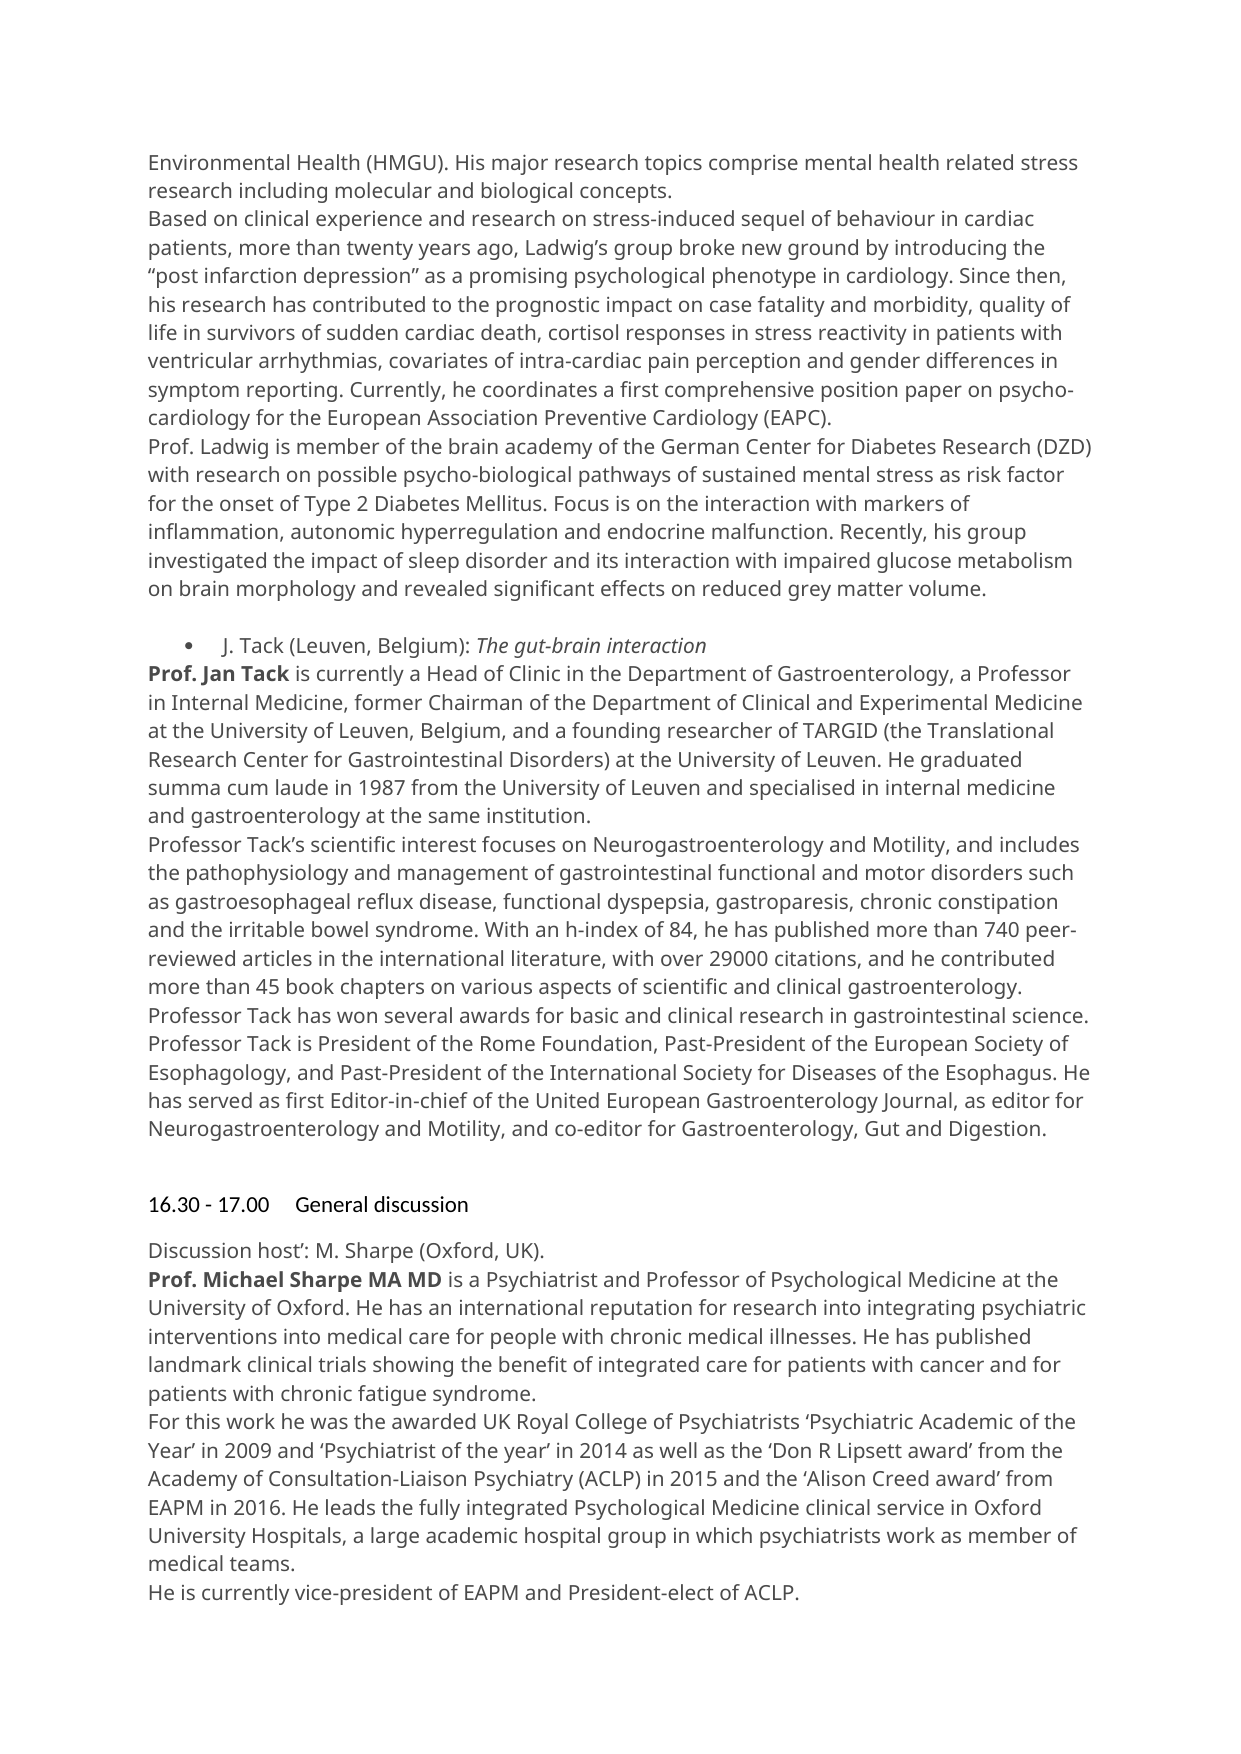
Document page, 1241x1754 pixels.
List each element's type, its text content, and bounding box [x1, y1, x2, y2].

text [148, 148, 1093, 204]
text For this work he was the awarded UK Royal College of Psychiatrists ‘Psychiatric Academic of the Year’ in 2009 and ‘Psychiatrist of the year’ in 2014 as well as the ‘Don R Lipsett award’ from the Academy of Consultation-Liaison Psychiatry (ACLP) in 2015 and the ‘Alison Creed award’ from EAPM in 2016. He leads the fully integrated Psychological Medicine clinical service in Oxford University Hospitals, a large academic hospital group in which psychiatrists work as member of medical teams. [148, 1407, 1093, 1578]
text Prof. Michael Sharpe MA MD is a Psychiatrist and Professor of Psychological Medicine at the University of Oxford. He has an international reputation for research into integrating psychiatric interventions into medical care for people with chronic medical illnesses. He has published landmark clinical trials showing the benefit of integrated care for patients with cancer and for patients with chronic fatigue syndrome. [148, 1265, 1093, 1407]
text Based on clinical experience and research on stress-induced sequel of behaviour in cardiac patients, more than twenty years ago, Ladwig’s group broke new ground by introducing the “post infarction depression” as a promising psychological phenotype in cardiology. Since then, his research has contributed to the prognostic impact on case fatality and morbidity, quality of life in survivors of sudden cardiac death, cortisol responses in stress reactivity in patients with ventricular arrhythmias, covariates of intra-cardiac pain perception and gender differences in symptom reporting. Currently, he coordinates a first comprehensive position paper on psycho-cardiology for the European Association Preventive Cardiology (EAPC). [148, 204, 1093, 432]
text 16.30 - 17.00 General discussion [148, 1190, 1093, 1218]
text He is currently vice-president of EAPM and President-elect of ACLP. [148, 1578, 1093, 1606]
text Professor Tack’s scientific interest focuses on Neurogastroenterology and Motility, and includes the pathophysiology and management of gastrointestinal functional and motor disorders such as gastroesophageal reflux disease, functional dyspepsia, gastroparesis, chronic constipation and the irritable bowel syndrome. With an h-index of 84, he has published more than 740 peer-reviewed articles in the international literature, with over 29000 citations, and he contributed more than 45 book chapters on various aspects of scientific and clinical gastroenterology. [148, 830, 1093, 1001]
text Prof. Jan Tack is currently a Head of Clinic in the Department of Gastroenterology, a Professor in Internal Medicine, former Chairman of the Department of Clinical and Experimental Medicine at the University of Leuven, Belgium, and a founding researcher of TARGID (the Translational Research Center for Gastrointestinal Disorders) at the University of Leuven. He graduated summa cum laude in 1987 from the University of Leuven and specialised in internal medicine and gastroenterology at the same institution. [148, 659, 1093, 830]
text Professor Tack has won several awards for basic and clinical research in gastrointestinal science. Professor Tack is President of the Rome Foundation, Past-President of the European Society of Esophagology, and Past-President of the International Society for Diseases of the Esophagus. He has served as first Editor-in-chief of the United European Gastroenterology Journal, as editor for Neurogastroenterology and Motility, and co-editor for Gastroenterology, Gut and Digestion. [148, 1001, 1093, 1143]
text Prof. Ladwig is member of the brain academy of the German Center for Diabetes Research (DZD) with research on possible psycho-biological pathways of sustained mental stress as risk factor for the onset of Type 2 Diabetes Mellitus. Focus is on the interaction with markers of inflammation, autonomic hyperregulation and endocrine malfunction. Recently, his group investigated the impact of sleep disorder and its interaction with impaired glucose metabolism on brain morphology and revealed significant effects on reduced grey matter volume. [148, 432, 1093, 603]
text Discussion host’: M. Sharpe (Oxford, UK). [148, 1237, 1093, 1265]
list J. Tack (Leuven, Belgium): The gut-brain interaction [185, 631, 1093, 659]
